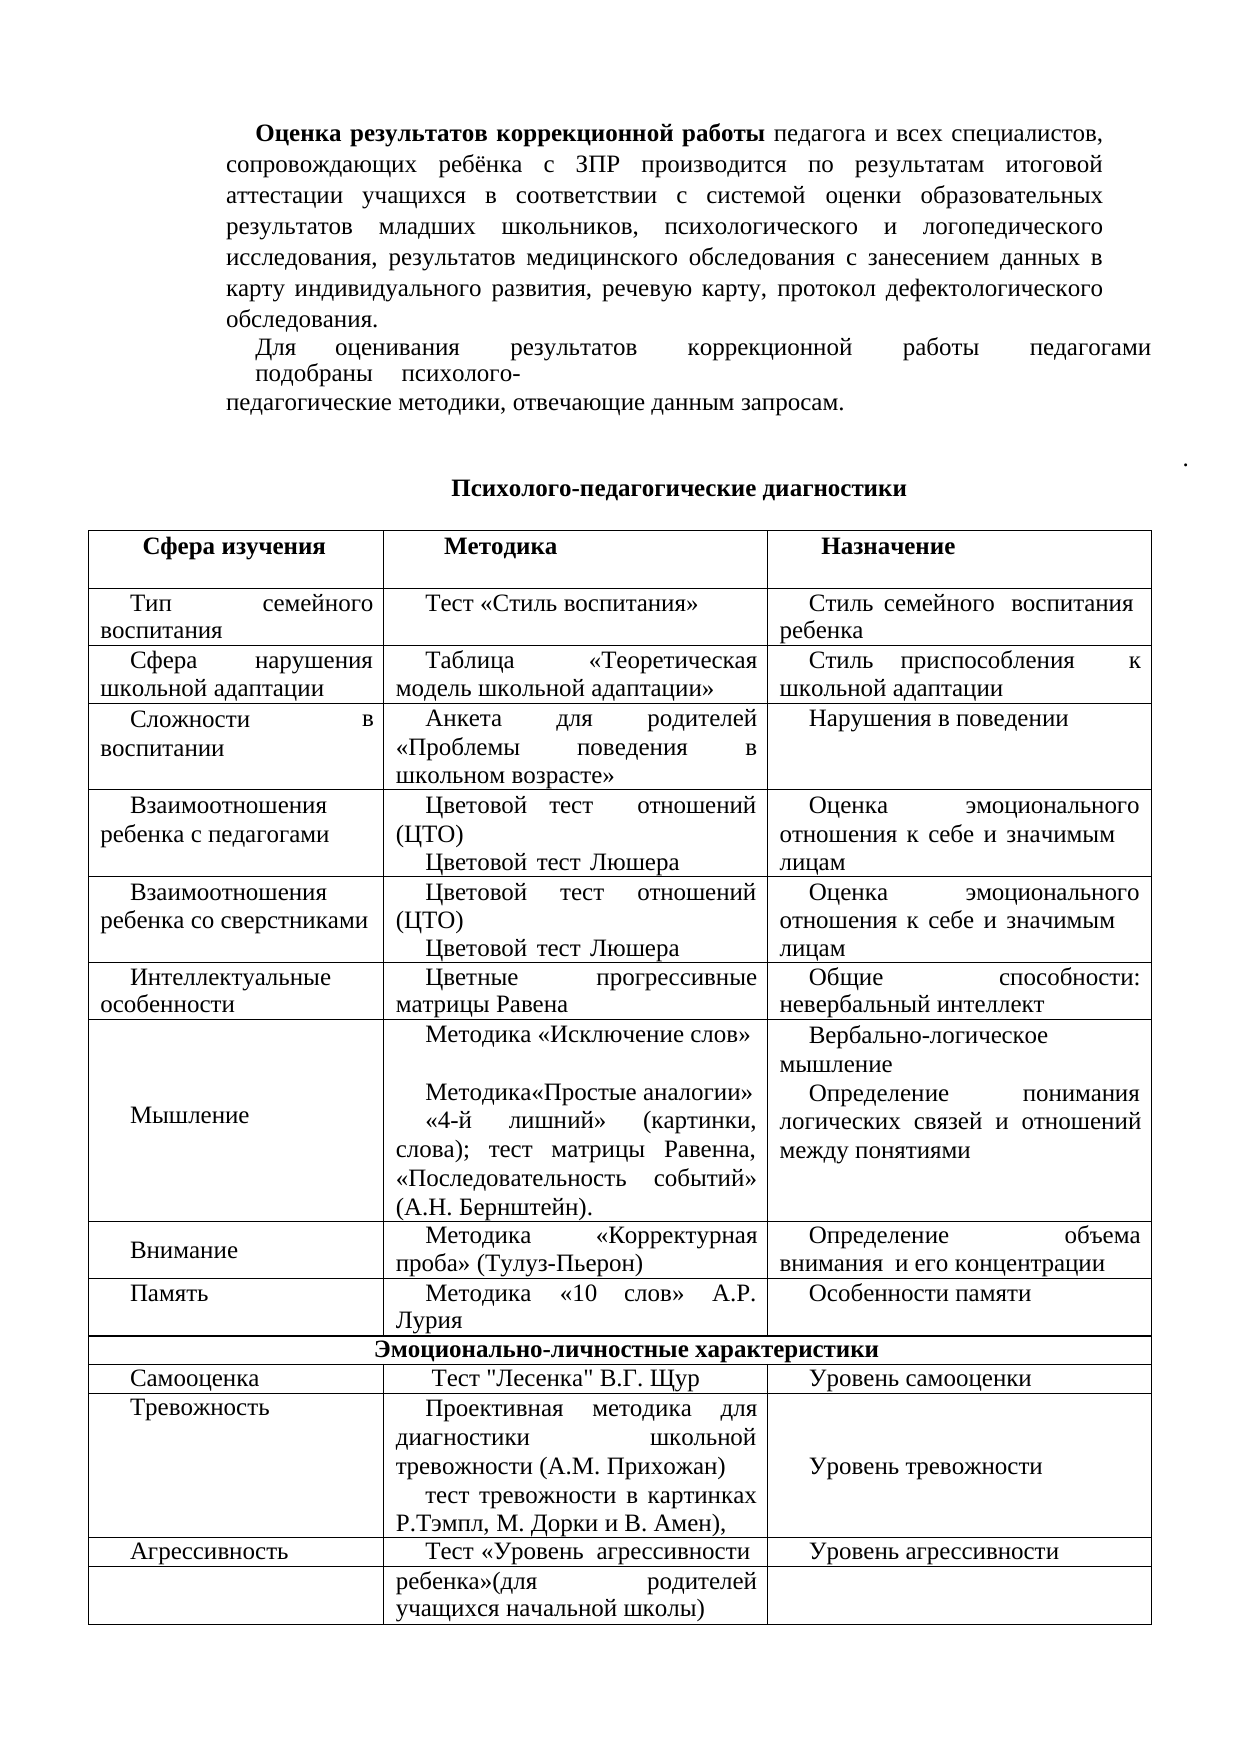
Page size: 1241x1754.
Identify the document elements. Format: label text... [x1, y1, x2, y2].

text Для оценивания результатов коррекционной работы педагогами подобраны психолого- [255, 335, 1152, 387]
table_cell Самооценка [89, 1365, 383, 1392]
table_cell Уровень самооценки [768, 1365, 1151, 1392]
table_cell семейного [256, 589, 383, 645]
table_cell Общие способности: невербальный интеллект [768, 963, 1151, 1019]
table_header Назначение [768, 531, 1151, 588]
text педагогические методики, отвечающие данным запросам. [226, 387, 1152, 415]
table_cell Тест "Лесенка" В.Г. Щур [384, 1365, 767, 1392]
table_cell Определение объема внимания и его концентрации [768, 1222, 1151, 1278]
table_cell Тип воспитания [89, 589, 256, 645]
table_cell Нарушения в поведении [768, 704, 1151, 789]
table_cell к [1101, 646, 1151, 703]
table_cell прогрессивные [581, 963, 767, 1019]
table_cell Оценка эмоционального отношения к себе и значимым лицам [768, 877, 1151, 962]
table_cell Взаимоотношения ребенка с педагогами [89, 790, 383, 876]
table_cell Стиль семейного воспитания ребенка [768, 589, 1151, 645]
table_cell Тревожность [89, 1394, 383, 1537]
table_cell Память [89, 1279, 383, 1335]
table_cell Цветные матрицы Равена [384, 963, 581, 1019]
table_cell [89, 1567, 383, 1624]
table_cell Анкета для родителей «Проблемы поведения в школьном возрасте» [384, 704, 767, 789]
table_cell Оценка эмоционального отношения к себе и значимым лицам [768, 790, 1151, 876]
table_cell Сложности воспитании [89, 704, 256, 789]
table_cell Цветовой тест отношений (ЦТО) Цветовой тест Люшера [384, 790, 767, 876]
table_cell Особенности памяти [768, 1279, 1151, 1335]
table_cell Интеллектуальные особенности [89, 963, 383, 1019]
table_cell Тест «Уровень агрессивности [384, 1538, 767, 1566]
table_cell Методика «Корректурная проба» (Тулуз-Пьерон) [384, 1222, 767, 1278]
table_cell Сфера нарушения школьной адаптации [89, 646, 383, 703]
table_header Сфера изучения [89, 531, 383, 588]
table_cell Тест «Стиль воспитания» [384, 589, 767, 645]
table_cell Агрессивность [89, 1538, 383, 1566]
text Оценка результатов коррекционной работы педагога и всех специалистов, сопровождающих ребёнка с ЗПР производится по результатам итоговой аттестации учащихся в соответствии с системой оценки образовательных результатов младших школьников, психологического и логопедического исследования, результатов медицинского обследования с занесением данных в карту индивидуального развития, речевую карту, протокол дефектологического обследования. [226, 118, 1103, 333]
table_cell Таблица «Теоретическая модель школьной адаптации» [384, 646, 767, 703]
table_cell ребенка»(для родителей учащихся начальной школы) [384, 1567, 767, 1624]
table_header Методика [384, 531, 767, 588]
table_cell в [256, 704, 383, 789]
table_cell Уровень тревожности [768, 1394, 1151, 1537]
table_cell Вербально-логическое мышление Определение понимания логических связей и отношений между понятиями [768, 1020, 1151, 1221]
table_cell [768, 1567, 1151, 1624]
text . [1149, 444, 1222, 472]
table_cell Мышление [89, 1020, 383, 1221]
table_cell Эмоционально-личностные характеристики [89, 1337, 1151, 1364]
table_cell Проективная методика для диагностики школьной тревожности (А.М. Прихожан) тест тревожности в картинках Р.Тэмпл, М. Дорки и В. Амен), [384, 1394, 767, 1537]
table_cell Уровень агрессивности [768, 1538, 1151, 1566]
table_cell Методика «Исключение слов» Методика«Простые аналогии» «4-й лишний» (картинки, слова); тест матрицы Равенна, «Последовательность событий» (А.Н. Бернштейн). [384, 1020, 767, 1221]
table_cell Методика «10 слов» А.Р. Лурия [384, 1279, 767, 1335]
table_cell Внимание [89, 1222, 383, 1278]
subtitle Психолого-педагогические диагностики [253, 473, 1105, 501]
table_cell Стиль приспособления школьной адаптации [768, 646, 1101, 703]
table_cell Цветовой тест отношений (ЦТО) Цветовой тест Люшера [384, 877, 767, 962]
table_cell Взаимоотношения ребенка со сверстниками [89, 877, 383, 962]
